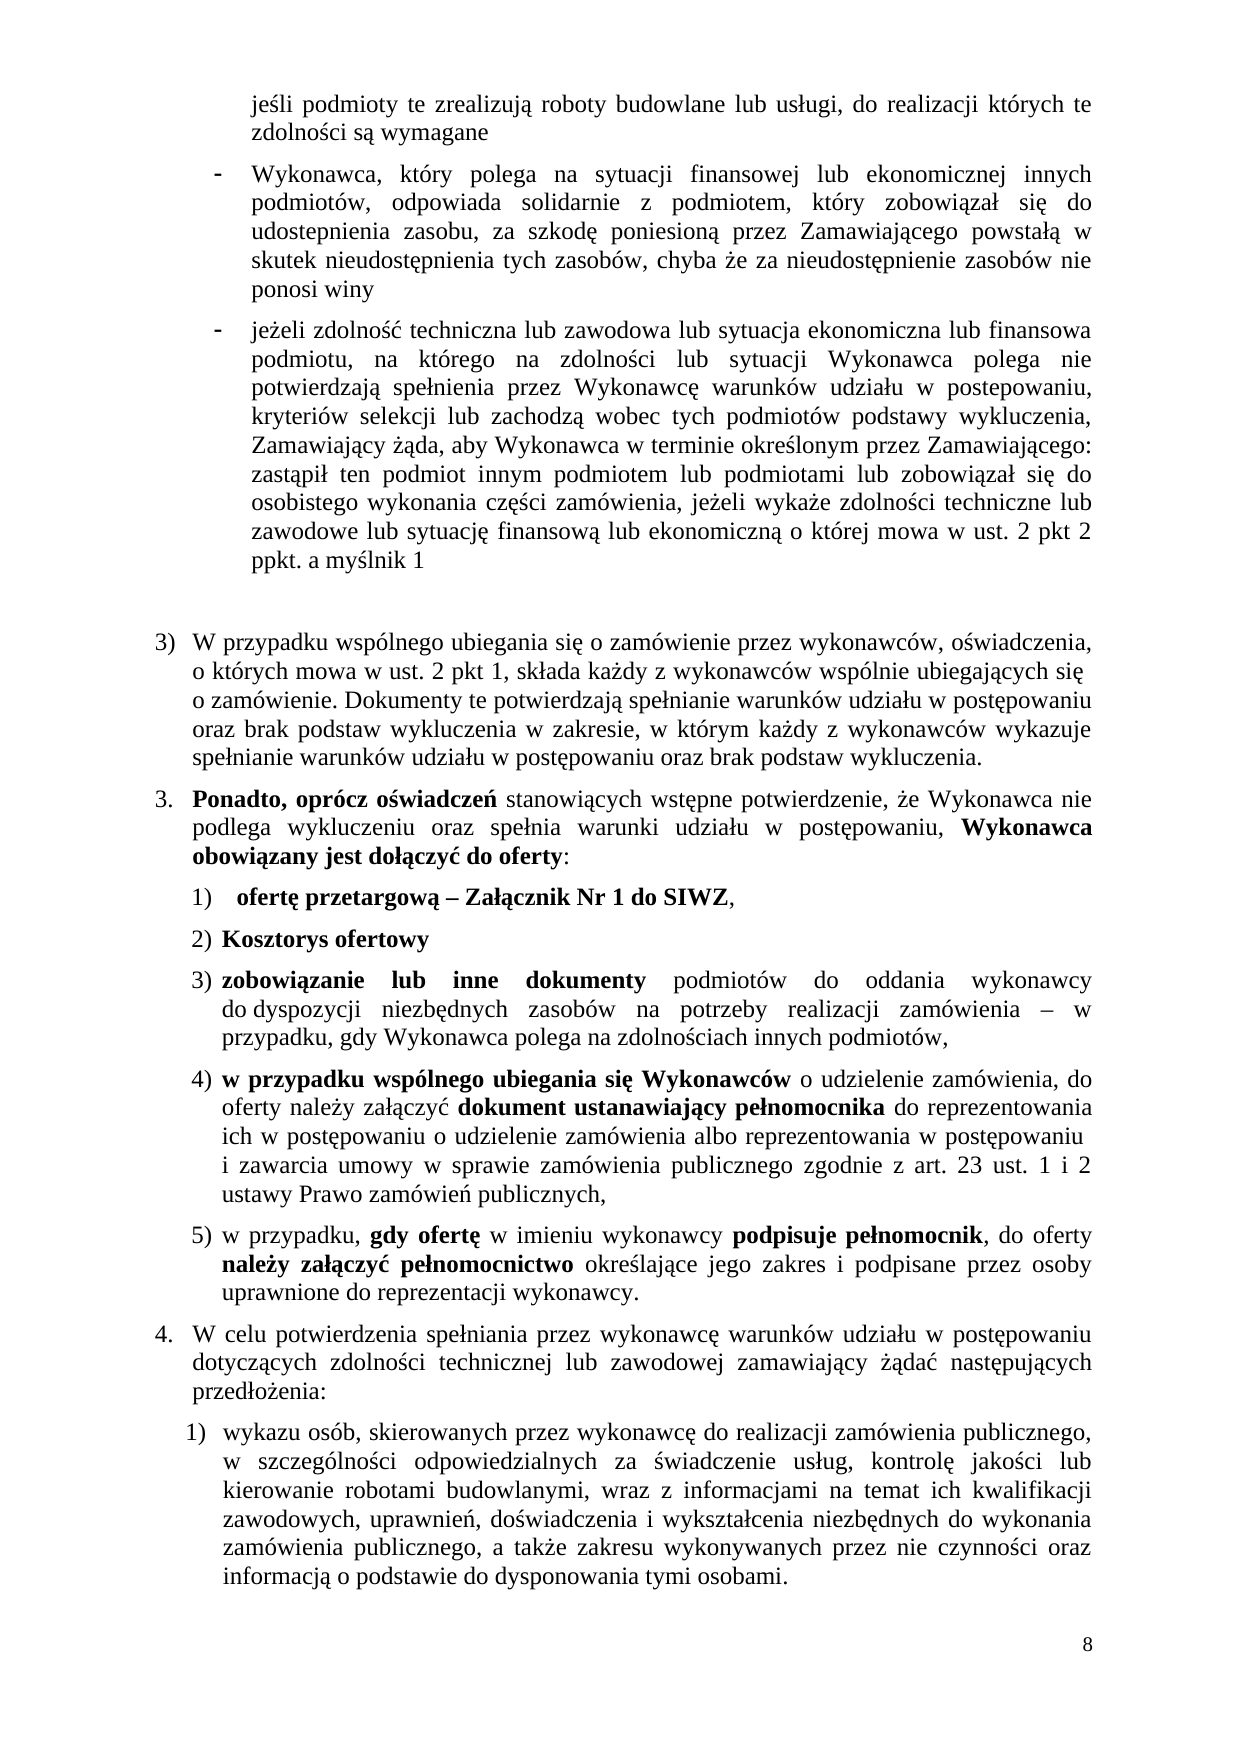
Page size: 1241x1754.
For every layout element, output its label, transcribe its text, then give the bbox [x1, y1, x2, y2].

list w przypadku, gdy ofertę w imieniu wykonawcy podpisuje pełnomocnik, do oferty należy załączyć pełnomocnictwo określające jego zakres i podpisane przez osoby uprawnione do reprezentacji wykonawcy. [191, 1220, 1092, 1306]
list wykazu osób, skierowanych przez wykonawcę do realizacji zamówienia publicznego, w szczególności odpowiedzialnych za świadczenie usług, kontrolę jakości lub kierowanie robotami budowlanymi, wraz z informacjami na temat ich kwalifikacji zawodowych, uprawnień, doświadczenia i wykształcenia niezbędnych do wykonania zamówienia publicznego, a także zakresu wykonywanych przez nie czynności oraz informacją o podstawie do dysponowania tymi osobami. [185, 1417, 1092, 1590]
list zobowiązanie lub inne dokumenty podmiotów do oddania wykonawcy do dyspozycji niezbędnych zasobów na potrzeby realizacji zamówienia – w przypadku, gdy Wykonawca polega na zdolnościach innych podmiotów, [191, 965, 1092, 1051]
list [214, 89, 1092, 146]
list w przypadku wspólnego ubiegania się Wykonawców o udzielenie zamówienia, do oferty należy załączyć dokument ustanawiający pełnomocnika do reprezentowania ich w postępowaniu o udzielenie zamówienia albo reprezentowania w postępowaniu i zawarcia umowy w sprawie zamówienia publicznego zgodnie z art. 23 ust. 1 i 2 ustawy Prawo zamówień publicznych, [191, 1064, 1092, 1207]
list Ponadto, oprócz oświadczeń stanowiących wstępne potwierdzenie, że Wykonawca nie podlega wykluczeniu oraz spełnia warunki udziału w postępowaniu, Wykonawca obowiązany jest dołączyć do oferty: [154, 784, 1092, 870]
list W celu potwierdzenia spełniania przez wykonawcę warunków udziału w postępowaniu dotyczących zdolności technicznej lub zawodowej zamawiający żądać następujących przedłożenia: [154, 1319, 1092, 1405]
list W przypadku wspólnego ubiegania się o zamówienie przez wykonawców, oświadczenia, o których mowa w ust. 2 pkt 1, składa każdy z wykonawców wspólnie ubiegających się o zamówienie. Dokumenty te potwierdzają spełnianie warunków udziału w postępowaniu oraz brak podstaw wykluczenia w zakresie, w którym każdy z wykonawców wykazuje spełnianie warunków udziału w postępowaniu oraz brak podstaw wykluczenia. [154, 627, 1092, 771]
list Kosztorys ofertowy [191, 924, 1092, 952]
list jeżeli zdolność techniczna lub zawodowa lub sytuacja ekonomiczna lub finansowa podmiotu, na którego na zdolności lub sytuacji Wykonawca polega nie potwierdzają spełnienia przez Wykonawcę warunków udziału w postepowaniu, kryteriów selekcji lub zachodzą wobec tych podmiotów podstawy wykluczenia, Zamawiający żąda, aby Wykonawca w terminie określonym przez Zamawiającego: zastąpił ten podmiot innym podmiotem lub podmiotami lub zobowiązał się do osobistego wykonania części zamówienia, jeżeli wykaże zdolności techniczne lub zawodowe lub sytuację finansową lub ekonomiczną o której mowa w ust. 2 pkt 2 ppkt. a myślnik 1 [214, 315, 1092, 574]
list Wykonawca, który polega na sytuacji finansowej lub ekonomicznej innych podmiotów, odpowiada solidarnie z podmiotem, który zobowiązał się do udostepnienia zasobu, za szkodę poniesioną przez Zamawiającego powstałą w skutek nieudostępnienia tych zasobów, chyba że za nieudostępnienie zasobów nie ponosi winy [214, 159, 1092, 302]
list ofertę przetargową – Załącznik Nr 1 do SIWZ, [191, 882, 1092, 911]
